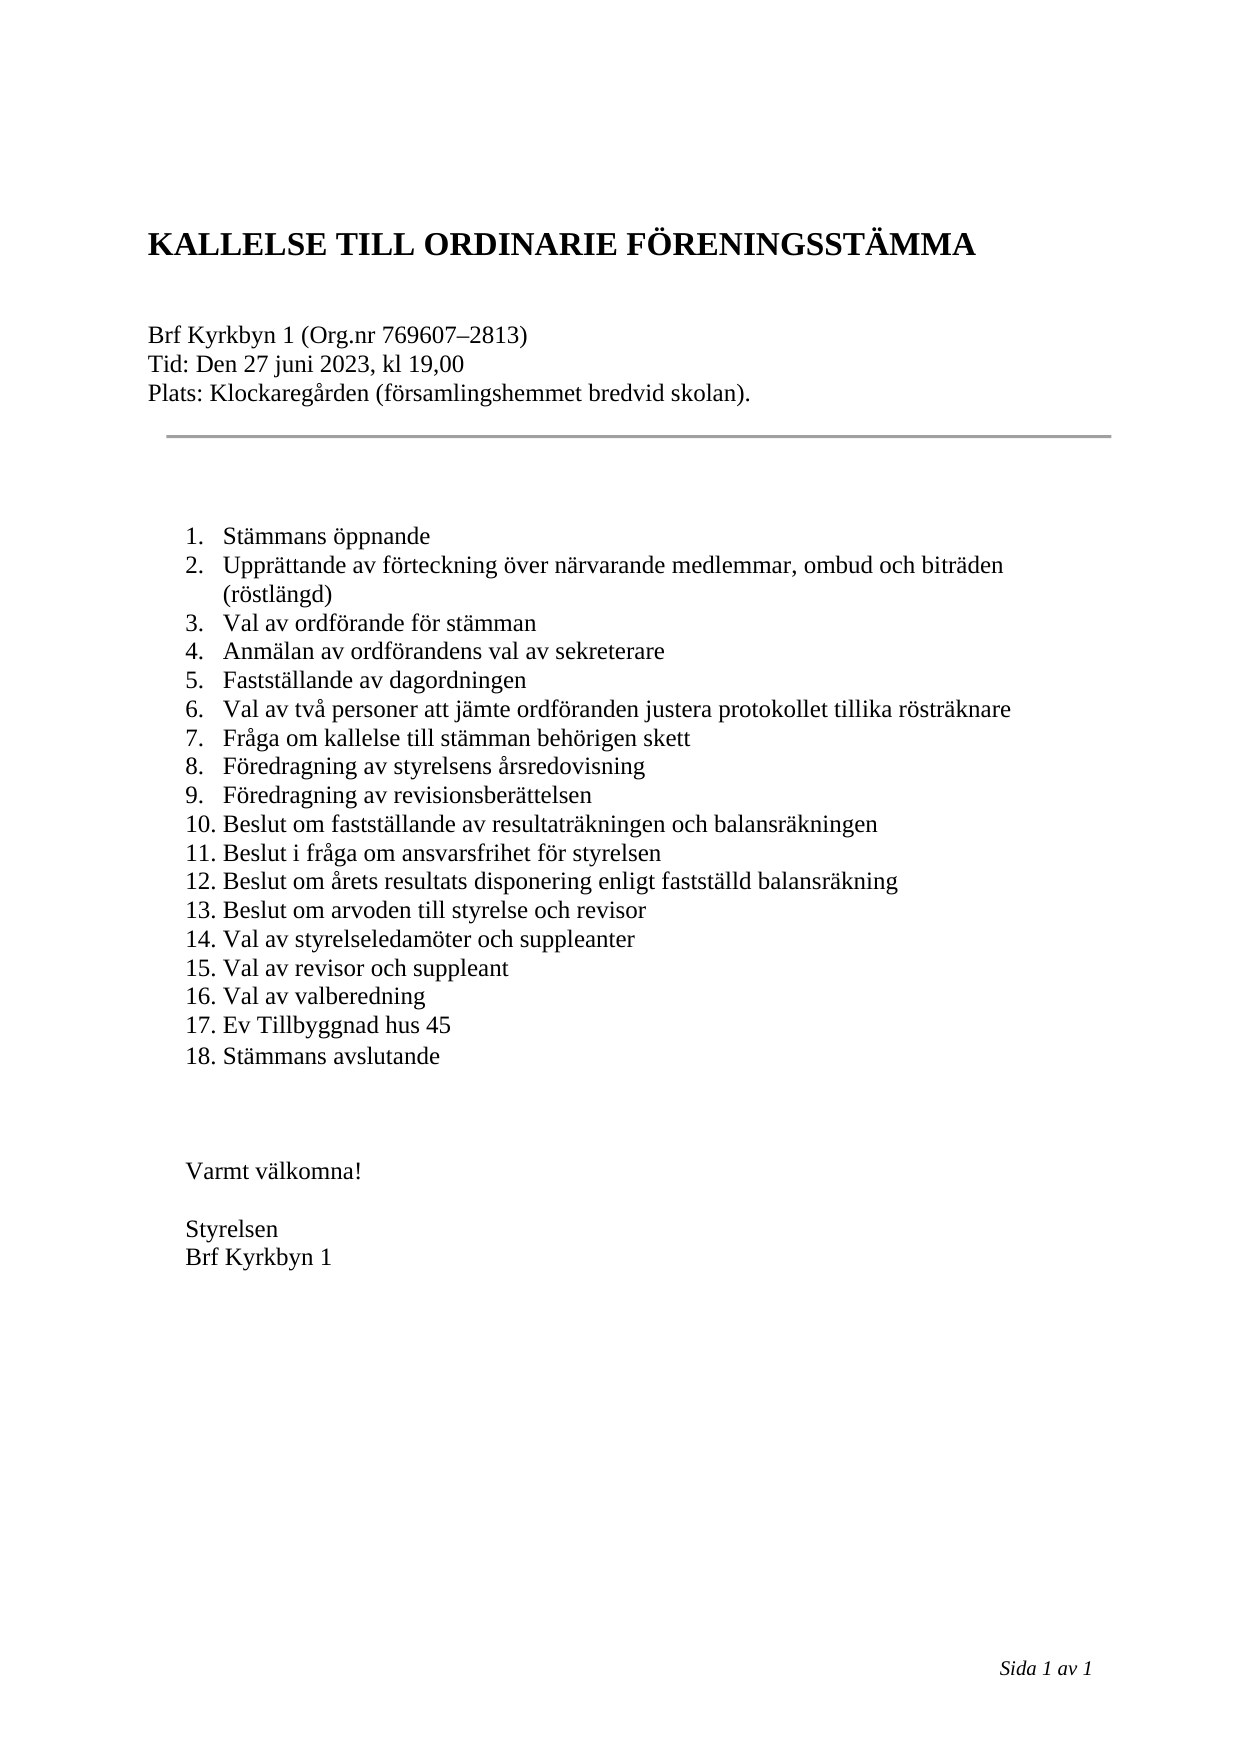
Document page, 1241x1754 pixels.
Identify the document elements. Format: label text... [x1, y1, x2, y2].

list Beslut om fastställande av resultaträkningen och balansräkningen [185, 809, 1093, 838]
list Anmälan av ordförandens val av sekreterare [185, 636, 1093, 665]
list Beslut i fråga om ansvarsfrihet för styrelsen [185, 838, 1093, 866]
list Föredragning av styrelsens årsredovisning [185, 751, 1093, 780]
list Upprättande av förteckning över närvarande medlemmar, ombud och biträden (röstlängd) [185, 550, 1093, 608]
list Beslut om årets resultats disponering enligt fastställd balansräkning [185, 866, 1093, 895]
text KALLELSE TILL ORDINARIE FÖRENINGSSTÄMMA [148, 224, 1093, 263]
list Val av två personer att jämte ordföranden justera protokollet tillika rösträknare [185, 694, 1093, 723]
text Varmt välkomna! [148, 1156, 1093, 1185]
list Föredragning av revisionsberättelsen [185, 780, 1093, 809]
list Val av ordförande för stämman [185, 608, 1093, 636]
text Tid: Den 27 juni 2023, kl 19,00 [148, 349, 1093, 378]
list Val av valberedning [185, 981, 1093, 1010]
list Val av revisor och suppleant [185, 953, 1093, 981]
list Stämmans avslutande [185, 1041, 1093, 1070]
list Beslut om arvoden till styrelse och revisor [185, 895, 1093, 924]
list Fråga om kallelse till stämman behörigen skett [185, 723, 1093, 751]
text Brf Kyrkbyn 1 (Org.nr 769607–2813) [148, 320, 1093, 349]
list Stämmans öppnande [185, 521, 1093, 550]
list Val av styrelseledamöter och suppleanter [185, 924, 1093, 953]
list Fastställande av dagordningen [185, 665, 1093, 694]
list Ev Tillbyggnad hus 45 [185, 1010, 1093, 1039]
text Brf Kyrkbyn 1 [148, 1242, 1093, 1271]
text Styrelsen [148, 1214, 1093, 1242]
text Plats: Klockaregården (församlingshemmet bredvid skolan). [148, 378, 1093, 406]
